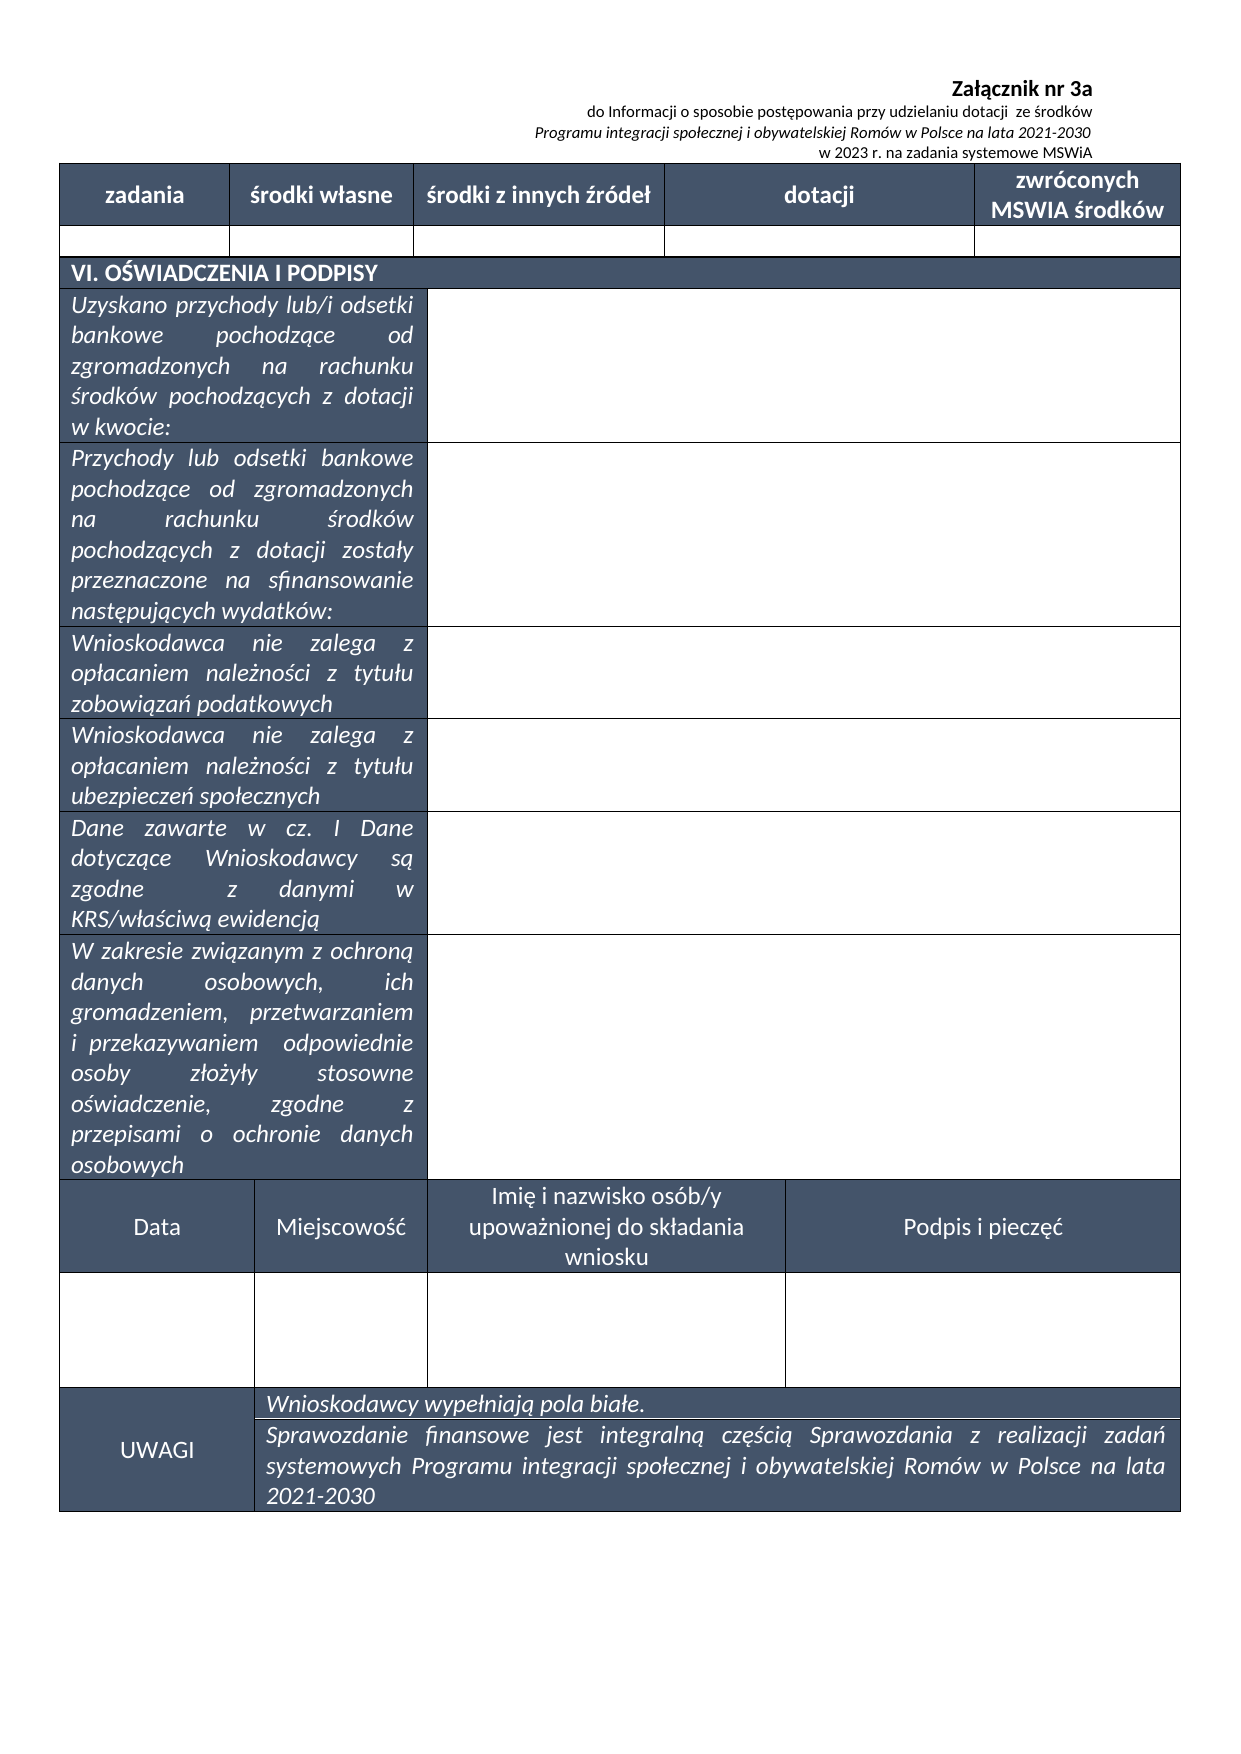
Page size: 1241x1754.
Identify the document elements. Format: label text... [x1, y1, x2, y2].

table_cell [428, 289, 1180, 442]
table_cell środki z innych źródeł [414, 164, 664, 225]
table_cell [428, 719, 1180, 811]
table_cell [255, 1273, 427, 1387]
table_cell Podpis i pieczęć [786, 1180, 1180, 1272]
table_cell [230, 226, 413, 256]
table_cell W zakresie związanym z ochroną danych osobowych, ich gromadzeniem, przetwarzaniem i przekazywaniem odpowiednie osoby złożyły stosowne oświadczenie, zgodne z przepisami o ochronie danych osobowych [60, 935, 427, 1179]
table_cell Miejscowość [255, 1180, 427, 1272]
table_cell Wnioskodawcy wypełniają pola białe. [255, 1388, 1180, 1418]
table_cell Wnioskodawca nie zalega z opłacaniem należności z tytułu zobowiązań podatkowych [60, 627, 427, 718]
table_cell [975, 164, 1180, 225]
table_cell [428, 812, 1180, 934]
table_cell [60, 226, 229, 256]
table_cell środki własne [230, 164, 413, 225]
table_cell Uzyskano przychody lub/i odsetki bankowe pochodzące od zgromadzonych na rachunku środków pochodzących z dotacji w kwocie: [60, 289, 427, 442]
table_cell Data [60, 1180, 254, 1272]
table_cell [665, 226, 974, 256]
table_cell [428, 1273, 785, 1387]
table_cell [60, 164, 229, 225]
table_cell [665, 164, 974, 225]
table_cell [414, 226, 664, 256]
table_cell [60, 1273, 254, 1387]
table_cell UWAGI [60, 1388, 254, 1511]
table_cell [786, 1273, 1180, 1387]
table_cell Wnioskodawca nie zalega z opłacaniem należności z tytułu ubezpieczeń społecznych [60, 719, 427, 811]
table_cell [428, 627, 1180, 718]
table_cell Imię i nazwisko osób/y upoważnionej do składania wniosku [428, 1180, 785, 1272]
table_cell Sprawozdanie finansowe jest integralną częścią Sprawozdania z realizacji zadań systemowych Programu integracji społecznej i obywatelskiej Romów w Polsce na lata 2021-2030 [255, 1420, 1180, 1511]
table_cell Dane zawarte w cz. I Dane dotyczące Wnioskodawcy są zgodne z danymi w KRS/właściwą ewidencją [60, 812, 427, 934]
table_cell [975, 226, 1180, 256]
table_cell [428, 935, 1180, 1179]
table_cell Przychody lub odsetki bankowe pochodzące od zgromadzonych na rachunku środków pochodzących z dotacji zostały przeznaczone na sfinansowanie następujących wydatków: [60, 443, 427, 626]
table_cell VI. OŚWIADCZENIA I PODPISY [60, 258, 1180, 288]
table_cell [428, 443, 1180, 626]
